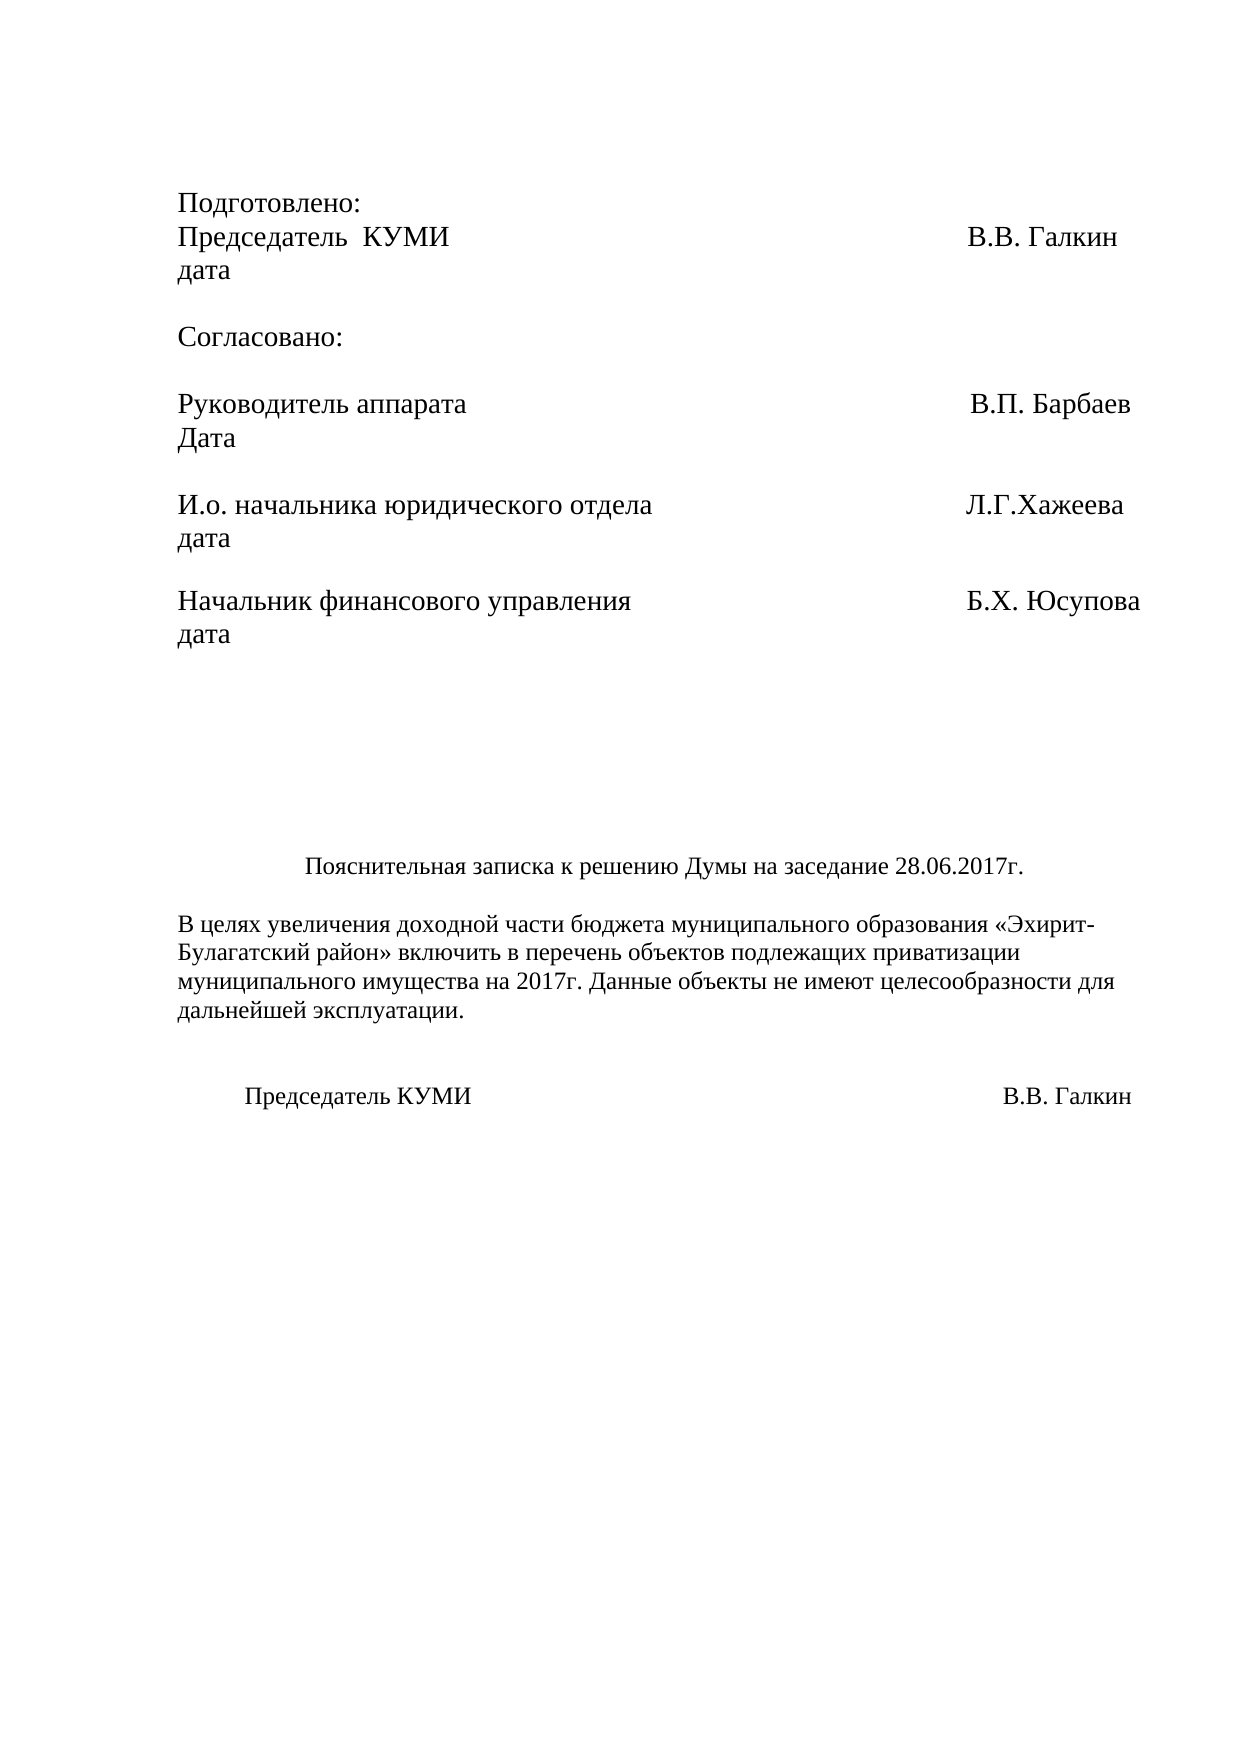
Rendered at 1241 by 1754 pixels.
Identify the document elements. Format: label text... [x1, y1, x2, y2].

text Пояснительная записка к решению Думы на заседание 28.06.2017г. [177, 851, 1152, 880]
text Начальник финансового управления Б.Х. Юсупова [177, 583, 1152, 616]
list Председатель КУМИ В.В. Галкин [244, 1081, 1152, 1110]
text Руководитель аппарата В.П. Барбаев [177, 386, 1152, 420]
text Дата [177, 420, 1152, 453]
text Согласовано: [177, 319, 1152, 353]
text В целях увеличения доходной части бюджета муниципального образования «Эхирит-Булагатский район» включить в перечень объектов подлежащих приватизации муниципального имущества на 2017г. Данные объекты не имеют целесообразности для дальнейшей эксплуатации. [177, 909, 1152, 1024]
text И.о. начальника юридического отдела Л.Г.Хажеева [177, 487, 1152, 521]
text Председатель КУМИ В.В. Галкин [177, 219, 1152, 252]
text дата [177, 252, 1152, 286]
text дата [177, 616, 1152, 650]
text Подготовлено: [177, 185, 1152, 219]
text дата [177, 521, 1152, 554]
